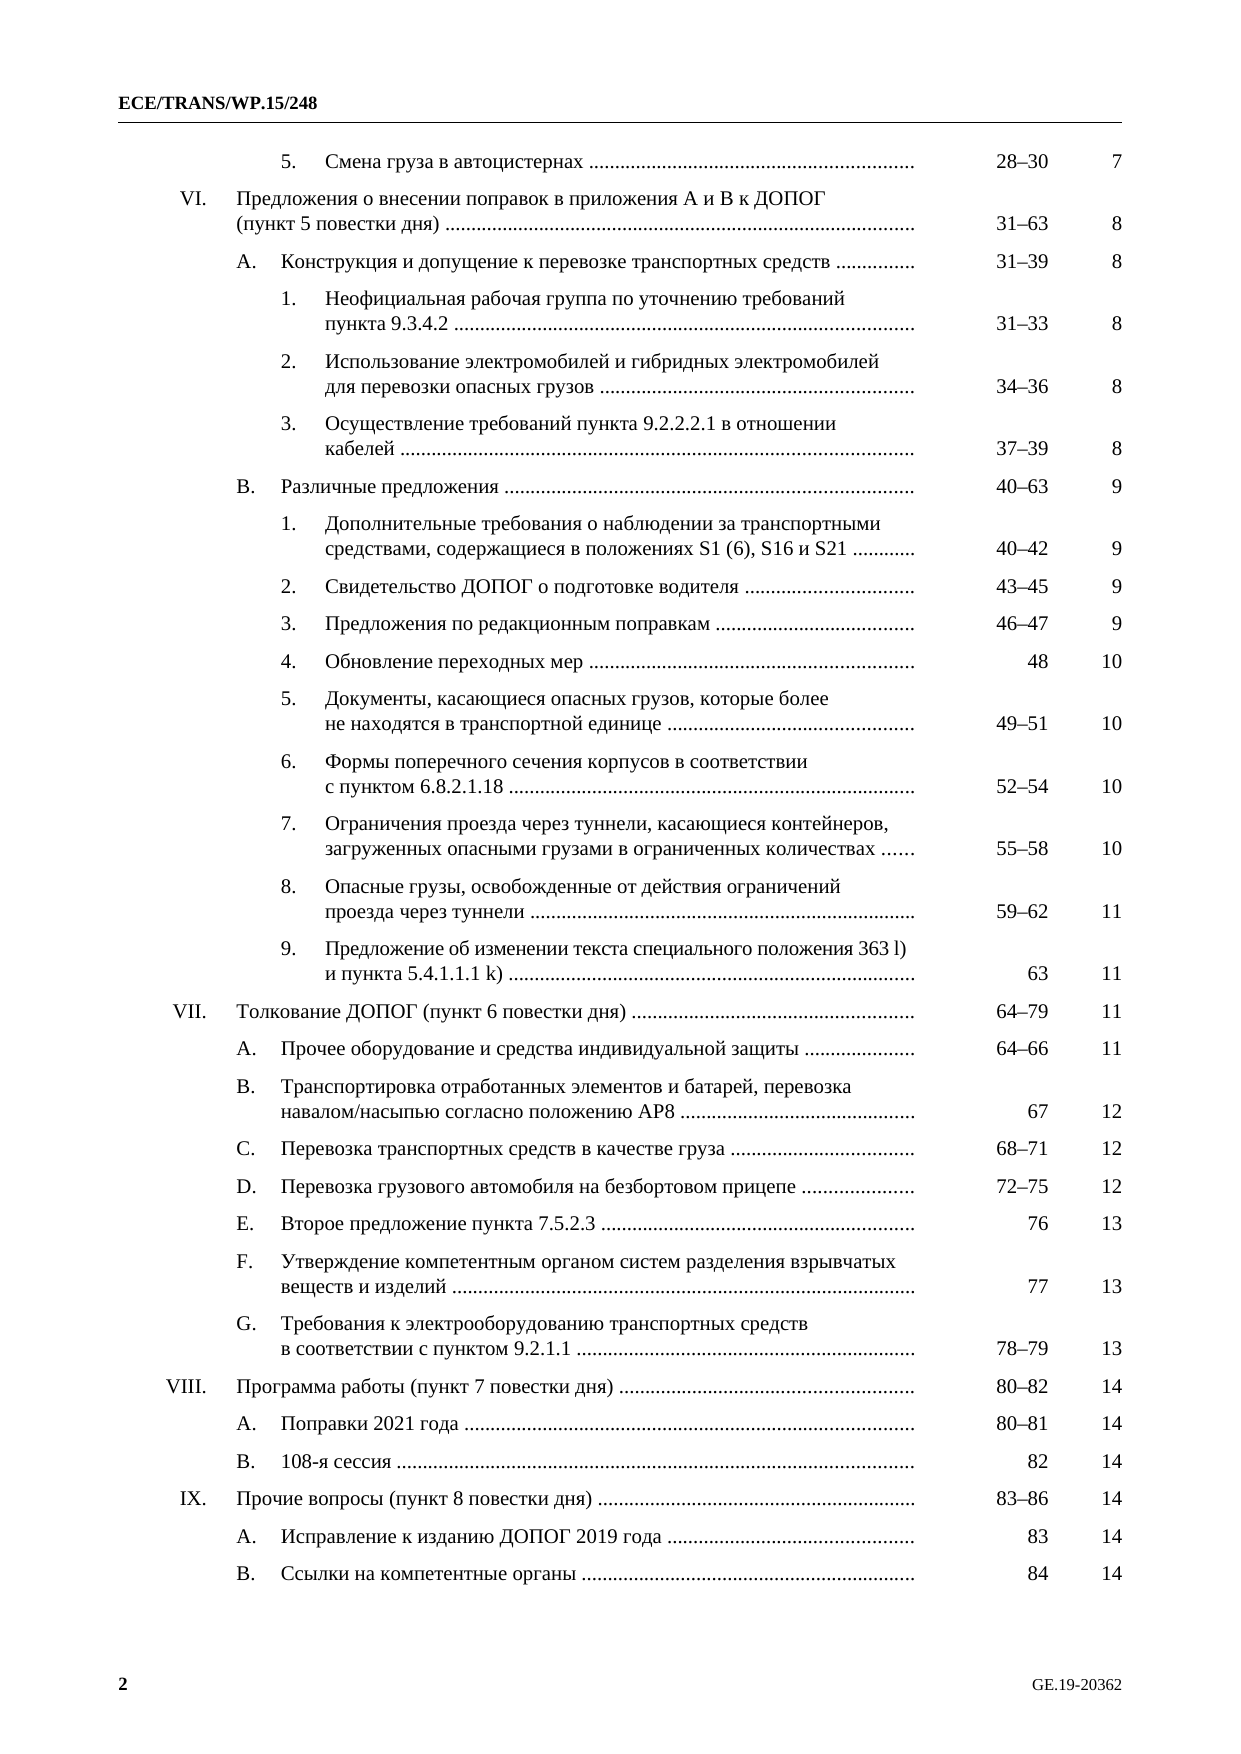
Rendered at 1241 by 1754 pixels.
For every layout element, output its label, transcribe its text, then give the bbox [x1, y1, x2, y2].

text 3. Предложения по редакционным поправкам 46–47 9 [118, 610, 1122, 635]
text 6. Формы поперечного сечения корпусов в соответствии с пунктом 6.8.2.1.18 52–54 10 [118, 748, 1122, 798]
text B. Ссылки на компетентные органы 84 14 [118, 1560, 1122, 1585]
text 3. Осуществление требований пункта 9.2.2.2.1 в отношении кабелей 37–39 8 [118, 410, 1122, 460]
text A. Конструкция и допущение к перевозке транспортных средств 31–39 8 [118, 248, 1122, 273]
text 5. Смена груза в автоцистернах 28–30 7 [118, 148, 1122, 173]
text VI. Предложения о внесении поправок в приложения A и B к ДОПОГ (пункт 5 повестки дня) 31–63 8 [118, 185, 1122, 235]
text IX. Прочие вопросы (пункт 8 повестки дня) 83–86 14 [118, 1485, 1122, 1510]
text B. Транспортировка отработанных элементов и батарей, перевозка навалом/насыпью согласно положению AP8 67 12 [118, 1073, 1122, 1123]
text 4. Обновление переходных мер 48 10 [118, 648, 1122, 673]
text E. Второе предложение пункта 7.5.2.3 76 13 [118, 1210, 1122, 1235]
text VII. Толкование ДОПОГ (пункт 6 повестки дня) 64–79 11 [118, 998, 1122, 1023]
text F. Утверждение компетентным органом систем разделения взрывчатых веществ и изделий 77 13 [118, 1248, 1122, 1298]
text A. Прочее оборудование и средства индивидуальной защиты 64–66 11 [118, 1035, 1122, 1060]
text 7. Ограничения проезда через туннели, касающиеся контейнеров, загруженных опасными грузами в ограниченных количествах 55–58 10 [118, 810, 1122, 860]
text 5. Документы, касающиеся опасных грузов, которые более не находятся в транспортной единице 49–51 10 [118, 685, 1122, 735]
text A. Исправление к изданию ДОПОГ 2019 года 83 14 [118, 1523, 1122, 1548]
text 1. Неофициальная рабочая группа по уточнению требований пункта 9.3.4.2 31–33 8 [118, 285, 1122, 335]
text C. Перевозка транспортных средств в качестве груза 68–71 12 [118, 1135, 1122, 1160]
text D. Перевозка грузового автомобиля на безбортовом прицепе 72–75 12 [118, 1173, 1122, 1198]
text VIII. Программа работы (пункт 7 повестки дня) 80–82 14 [118, 1373, 1122, 1398]
text G. Требования к электрооборудованию транспортных средств в соответствии с пунктом 9.2.1.1 78–79 13 [118, 1310, 1122, 1360]
text 2. Свидетельство ДОПОГ о подготовке водителя 43–45 9 [118, 573, 1122, 598]
text 2. Использование электромобилей и гибридных электромобилей для перевозки опасных грузов 34–36 8 [118, 348, 1122, 398]
text A. Поправки 2021 года 80–81 14 [118, 1410, 1122, 1435]
text B. Различные предложения 40–63 9 [118, 473, 1122, 498]
text B. 108-я сессия 82 14 [118, 1448, 1122, 1473]
text 9. Предложение об изменении текста специального положения 363 l) и пункта 5.4.1.1.1 k) 63 11 [118, 935, 1122, 985]
text 8. Опасные грузы, освобожденные от действия ограничений проезда через туннели 59–62 11 [118, 873, 1122, 923]
text 1. Дополнительные требования о наблюдении за транспортными средствами, содержащиеся в положениях S1 (6), S16 и S21 40–42 9 [118, 510, 1122, 560]
